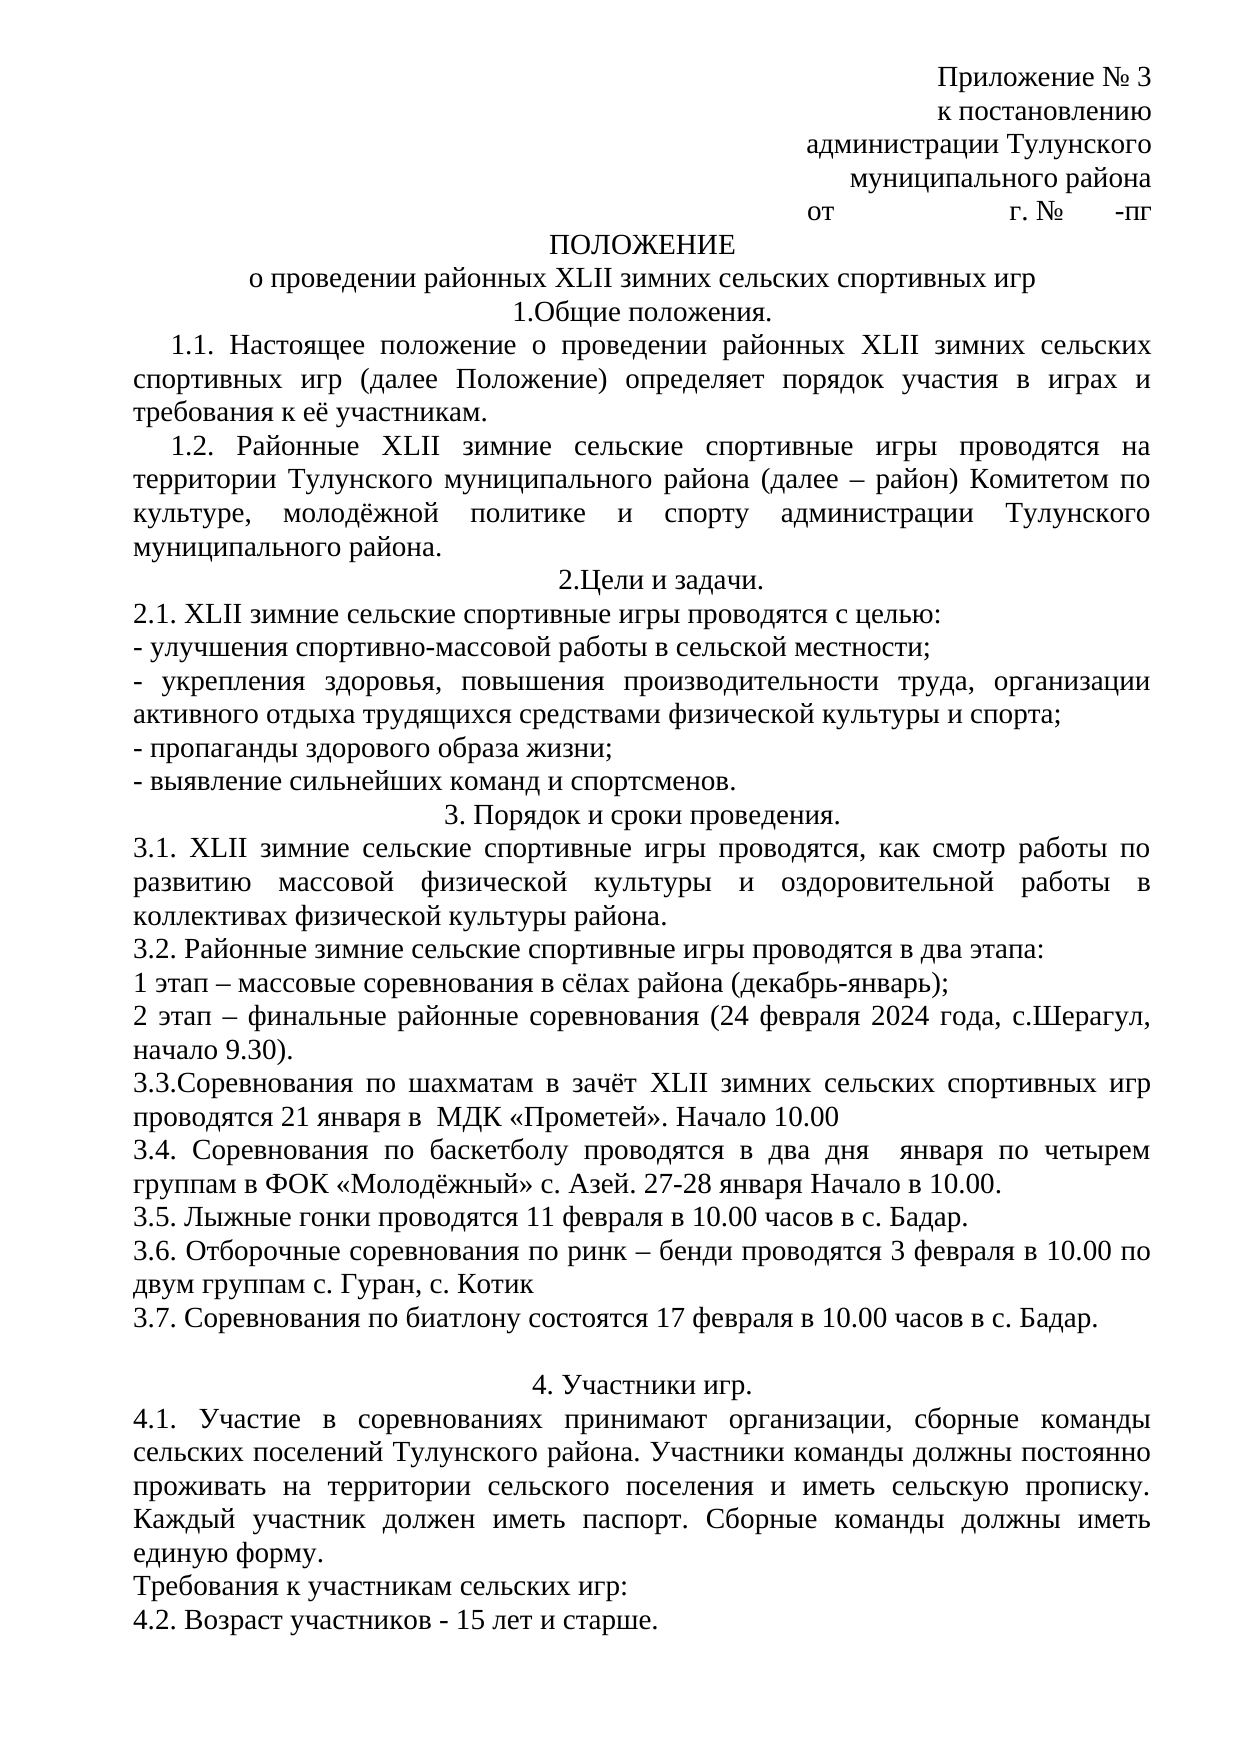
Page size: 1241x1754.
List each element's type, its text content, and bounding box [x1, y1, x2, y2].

text 3.7. Соревнования по биатлону состоятся 17 февраля в 10.00 часов в с. Бадар. [133, 1300, 1152, 1334]
text - улучшения спортивно-массовой работы в сельской местности; [133, 629, 1152, 663]
text 2.1. XLII зимние сельские спортивные игры проводятся с целью: [133, 596, 1152, 629]
text муниципального района [133, 160, 1152, 193]
text - пропаганды здорового образа жизни; [133, 730, 1152, 763]
text 3.2. Районные зимние сельские спортивные игры проводятся в два этапа: [133, 931, 1152, 965]
text администрации Тулунского [133, 126, 1152, 160]
text 4.1. Участие в соревнованиях принимают организации, сборные команды сельских поселений Тулунского района. Участники команды должны постоянно проживать на территории сельского поселения и иметь сельскую прописку. Каждый участник должен иметь паспорт. Сборные команды должны иметь единую форму. [133, 1401, 1152, 1568]
text 4.2. Возраст участников - 15 лет и старше. [133, 1602, 1152, 1636]
text 2.Цели и задачи. [170, 562, 1152, 596]
text - выявление сильнейших команд и спортсменов. [133, 763, 1152, 797]
text 3.3.Соревнования по шахматам в зачёт XLII зимних сельских спортивных игр проводятся 21 января в МДК «Прометей». Начало 10.00 [133, 1065, 1152, 1132]
text 4. Участники игр. [133, 1367, 1152, 1401]
text 3.5. Лыжные гонки проводятся 11 февраля в 10.00 часов в с. Бадар. [133, 1199, 1152, 1233]
text 2 этап – финальные районные соревнования (24 февраля 2024 года, с.Шерагул, начало 9.30). [133, 998, 1152, 1065]
text 1.Общие положения. [133, 294, 1152, 327]
text Требования к участникам сельских игр: [133, 1568, 1152, 1602]
text Приложение № 3 [133, 59, 1152, 93]
text 3.6. Отборочные соревнования по ринк – бенди проводятся 3 февраля в 10.00 по двум группам с. Гуран, с. Котик [133, 1233, 1152, 1300]
list 1.1. Настоящее положение о проведении районных XLII зимних сельских спортивных игр (далее Положение) определяет порядок участия в играх и требования к её участникам. [133, 327, 1152, 428]
list 1.2. Районные XLII зимние сельские спортивные игры проводятся на территории Тулунского муниципального района (далее – район) Комитетом по культуре, молодёжной политике и спорту администрации Тулунского муниципального района. [133, 428, 1152, 562]
text - укрепления здоровья, повышения производительности труда, организации активного отдыха трудящихся средствами физической культуры и спорта; [133, 663, 1152, 730]
text от г. № -пг [133, 193, 1152, 227]
text 1 этап – массовые соревнования в сёлах района (декабрь-январь); [133, 965, 1152, 998]
text 3. Порядок и сроки проведения. [133, 797, 1152, 831]
text к постановлению [133, 93, 1152, 126]
text о проведении районных XLII зимних сельских спортивных игр [133, 260, 1152, 294]
text 3.4. Соревнования по баскетболу проводятся в два дня января по четырем группам в ФОК «Молодёжный» с. Азей. 27-28 января Начало в 10.00. [133, 1132, 1152, 1199]
text 3.1. XLII зимние сельские спортивные игры проводятся, как смотр работы по развитию массовой физической культуры и оздоровительной работы в коллективах физической культуры района. [133, 831, 1152, 931]
text ПОЛОЖЕНИЕ [133, 227, 1152, 260]
